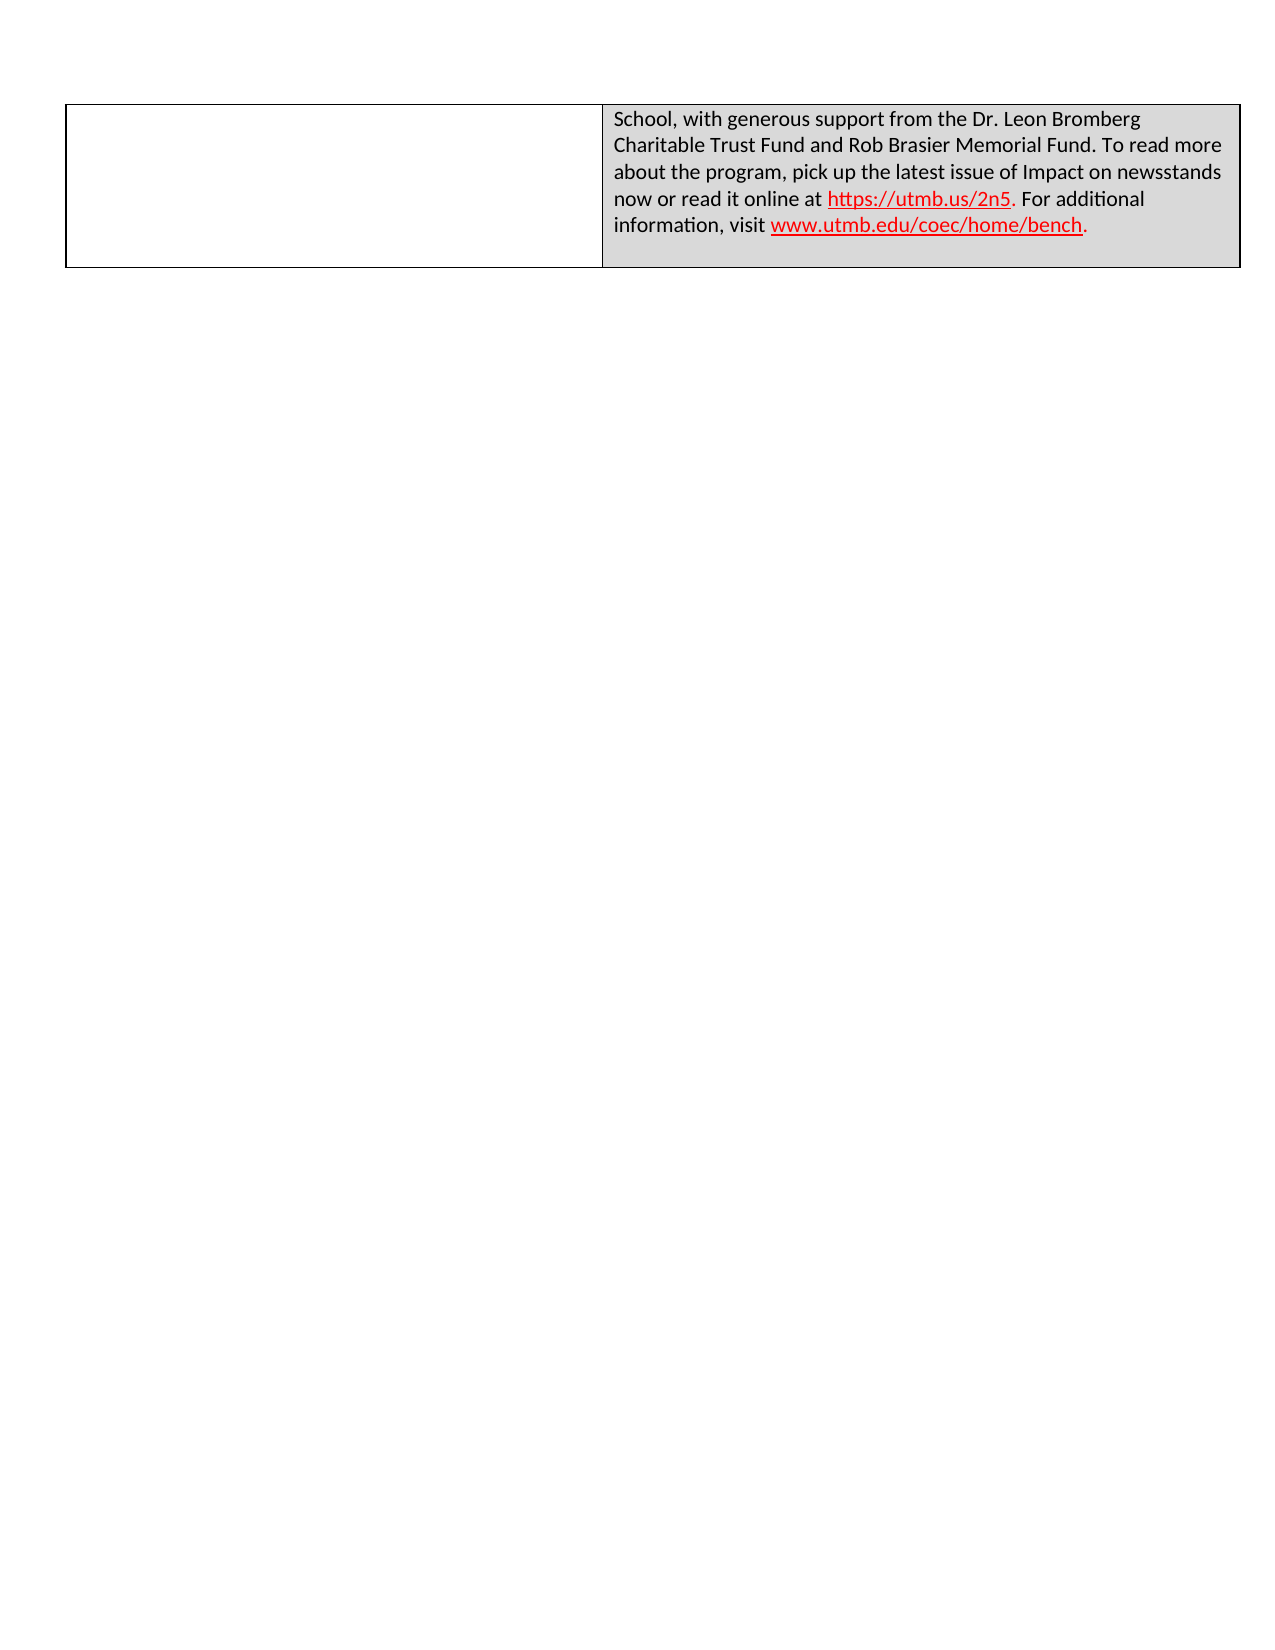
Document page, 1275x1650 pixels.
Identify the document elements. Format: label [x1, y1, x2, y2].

table_cell [603, 105, 1239, 267]
